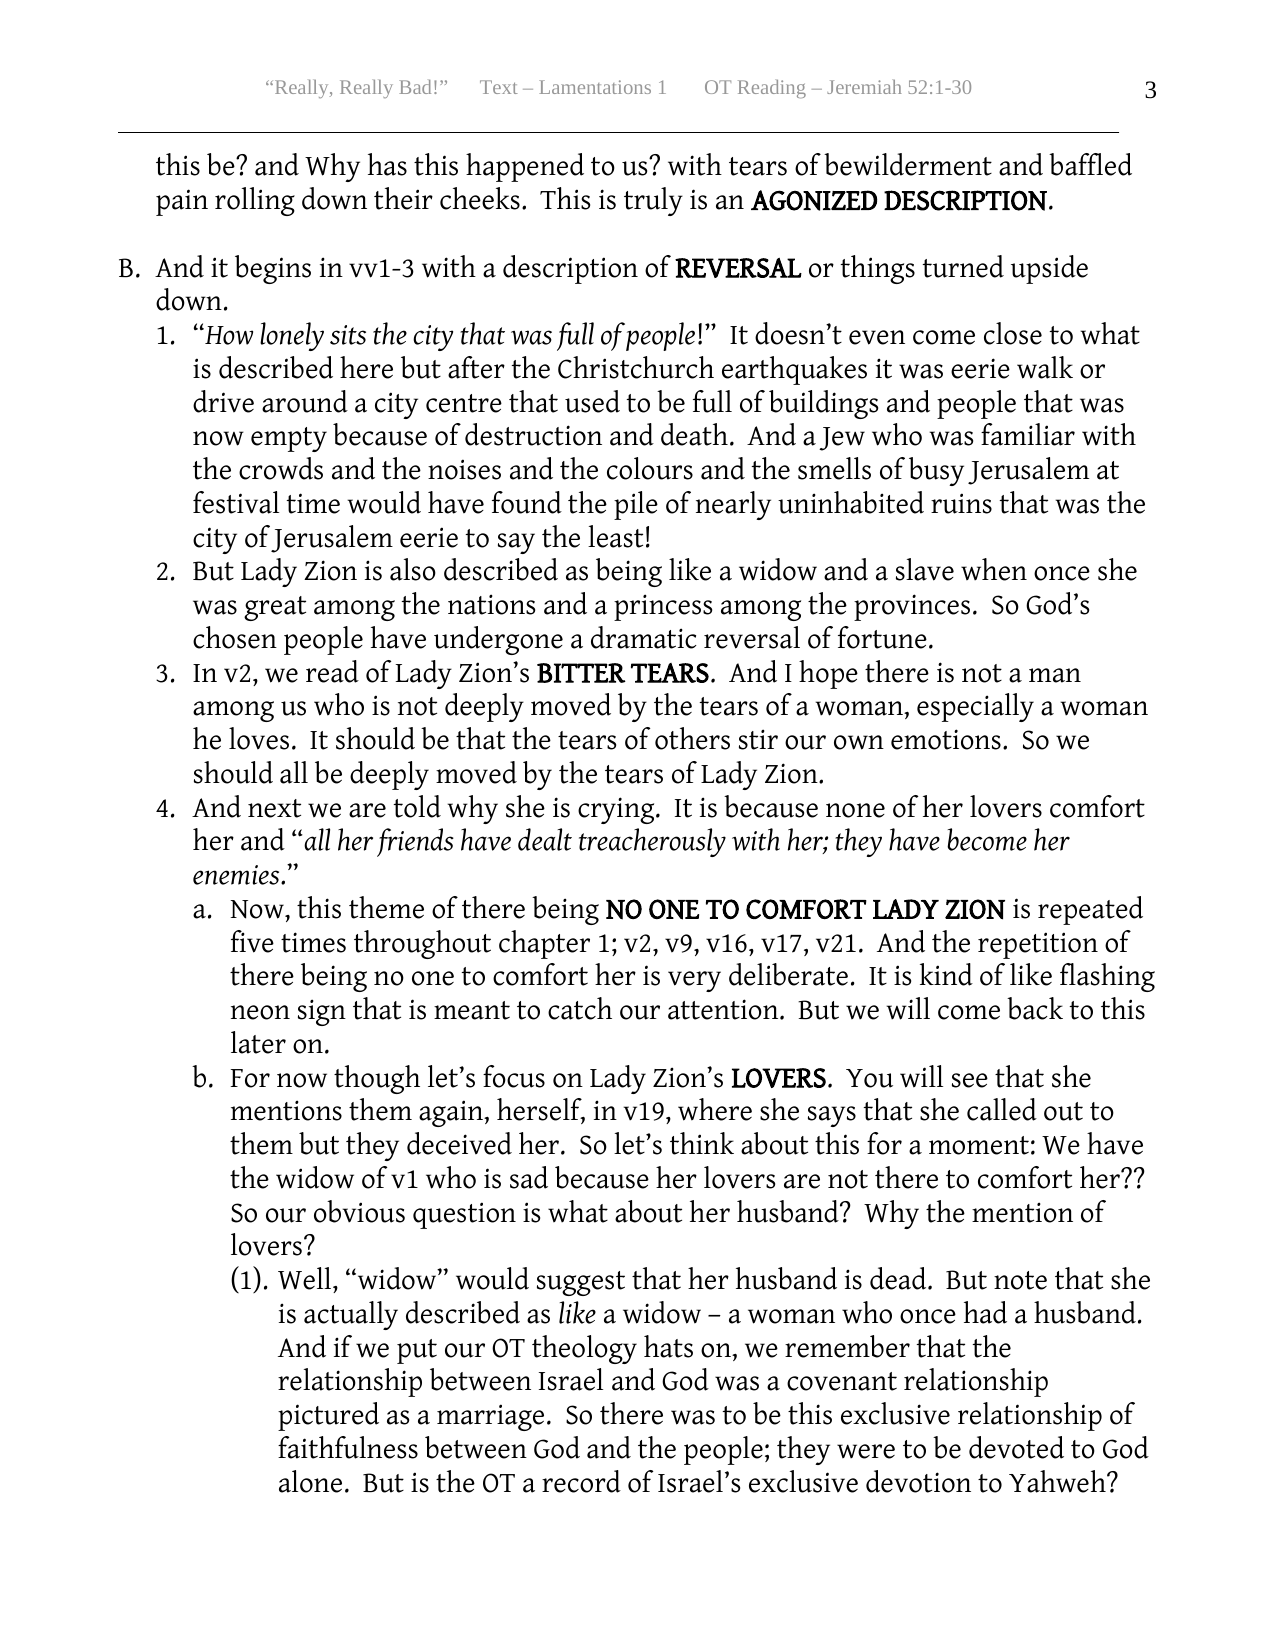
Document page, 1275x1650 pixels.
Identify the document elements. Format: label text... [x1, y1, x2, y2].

list For now though let’s focus on Lady Zion’s lovers. You will see that she mentions them again, herself, in v19, where she says that she called out to them but they deceived her. So let’s think about this for a moment: We have the widow of v1 who is sad because her lovers are not there to comfort her?? So our obvious question is what about her husband? Why the mention of lovers? [192, 1061, 1157, 1264]
list Now, this theme of there being no one to comfort Lady Zion is repeated five times throughout chapter 1; v2, v9, v16, v17, v21. And the repetition of there being no one to comfort her is very deliberate. It is kind of like flashing neon sign that is meant to catch our attention. But we will come back to this later on. [192, 892, 1157, 1061]
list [230, 1264, 1157, 1500]
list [118, 150, 1157, 217]
list But Lady Zion is also described as being like a widow and a slave when once she was great among the nations and a princess among the provinces. So God’s chosen people have undergone a dramatic reversal of fortune. [155, 555, 1157, 656]
list In v2, we read of Lady Zion’s bitter tears. And I hope there is not a man among us who is not deeply moved by the tears of a woman, especially a woman he loves. It should be that the tears of others stir our own emotions. So we should all be deeply moved by the tears of Lady Zion. [155, 656, 1157, 791]
list “How lonely sits the city that was full of people!” It doesn’t even come close to what is described here but after the Christchurch earthquakes it was eerie walk or drive around a city centre that used to be full of buildings and people that was now empty because of destruction and death. And a Jew who was familiar with the crowds and the noises and the colours and the smells of busy Jerusalem at festival time would have found the pile of nearly uninhabited ruins that was the city of Jerusalem eerie to say the least! [155, 319, 1157, 555]
list And it begins in vv1-3 with a description of reversal or things turned upside down. [118, 251, 1157, 319]
list And next we are told why she is crying. It is because none of her lovers comfort her and “all her friends have dealt treacherously with her; they have become her enemies.” [155, 791, 1157, 892]
